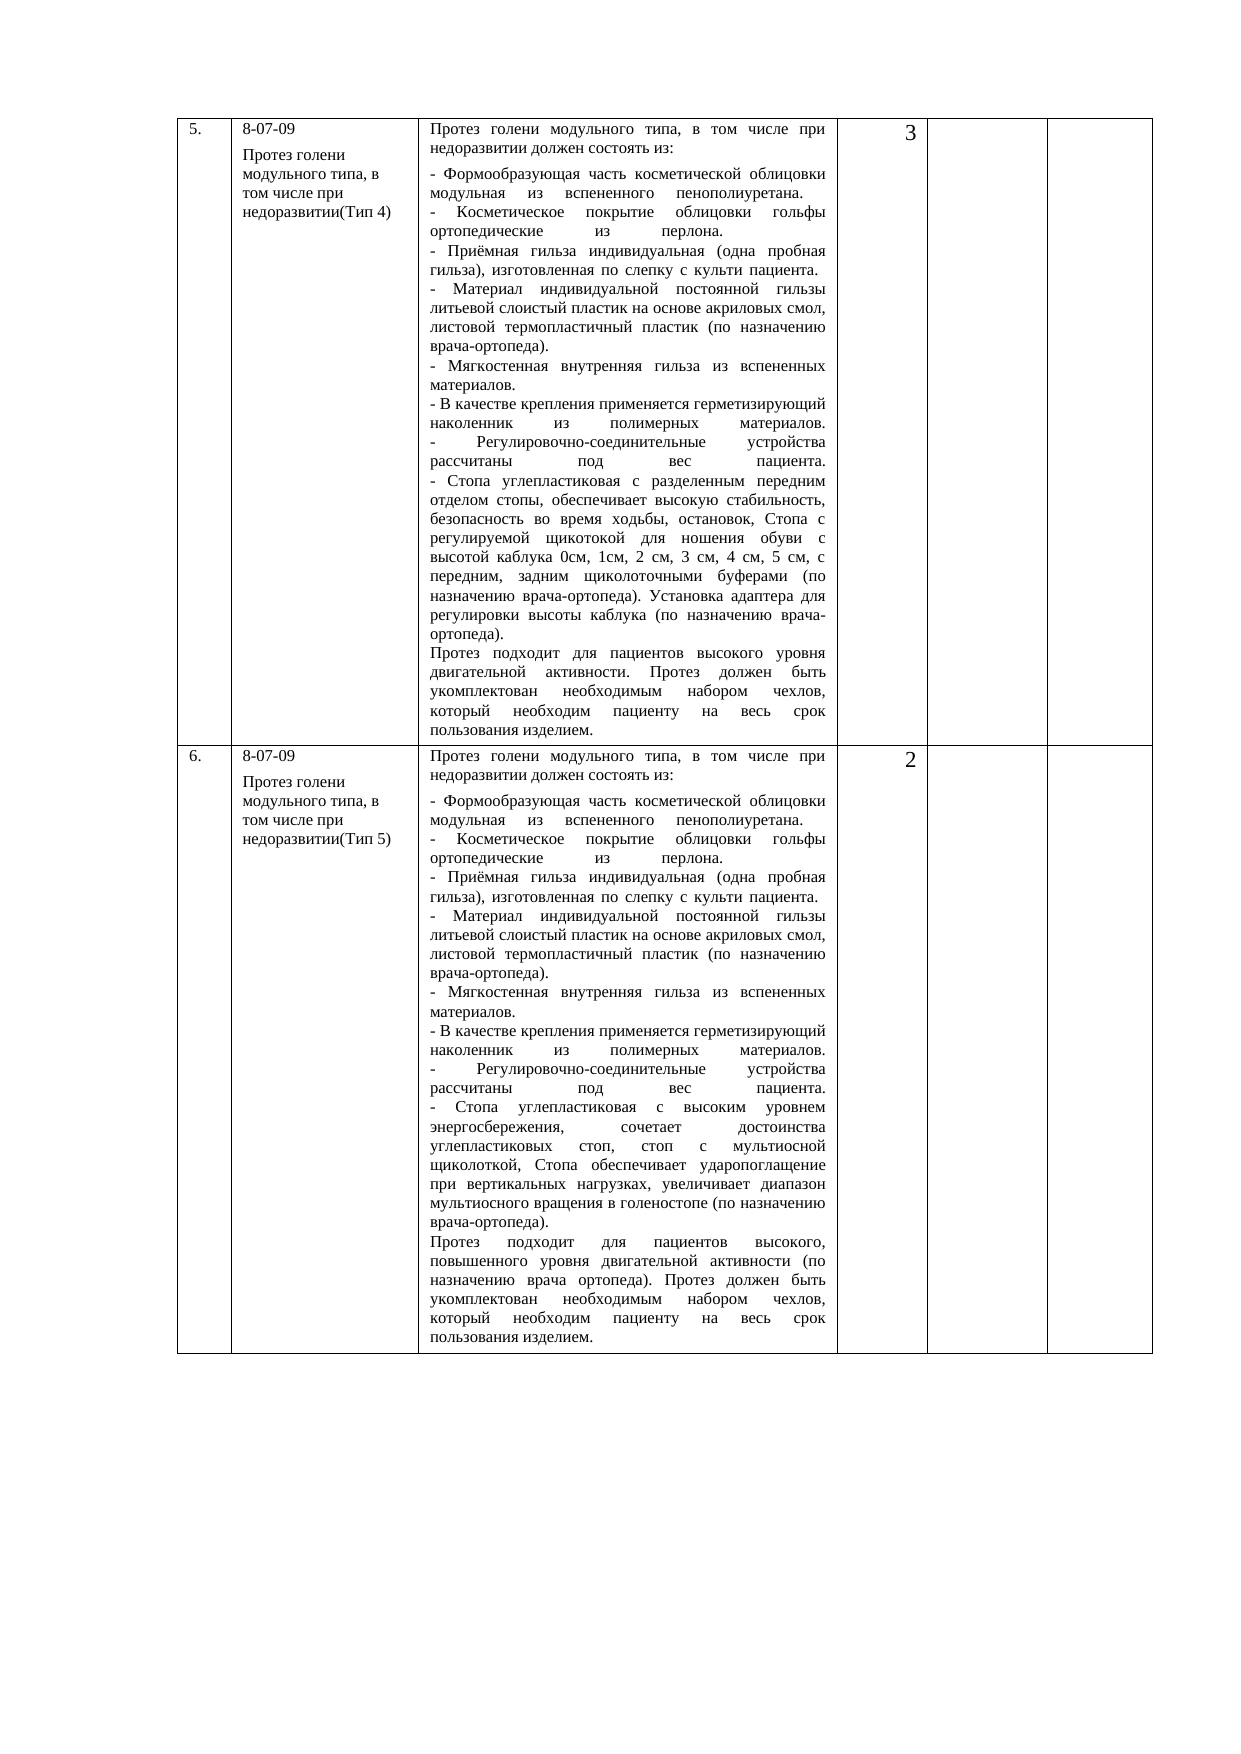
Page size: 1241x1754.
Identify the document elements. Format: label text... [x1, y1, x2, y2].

table_cell [928, 119, 1047, 745]
table_cell 5. [178, 119, 231, 745]
table_cell [1048, 119, 1152, 745]
table_cell 3 [838, 119, 927, 745]
table_cell 8-07-09 Протез голени модульного типа, в том числе при недоразвитии(Тип 4) [232, 119, 418, 745]
table_cell Протез голени модульного типа, в том числе при недоразвитии должен состоять из: - Формообразующая часть косметической облицовки модульная из вспененного пенополиуретана. - Косметическое покрытие облицовки гольфы ортопедические из перлона. - Приёмная гильза индивидуальная (одна пробная гильза), изготовленная по слепку с культи пациента. - Материал индивидуальной постоянной гильзы литьевой слоистый пластик на основе акриловых смол, листовой термопластичный пластик (по назначению врача-ортопеда). - Мягкостенная внутренняя гильза из вспененных материалов. - В качестве крепления применяется герметизирующий наколенник из полимерных материалов. - Регулировочно-соединительные устройства рассчитаны под вес пациента. - Стопа углепластиковая с разделенным передним отделом стопы, обеспечивает высокую стабильность, безопасность во время ходьбы, остановок, Стопа с регулируемой щикотокой для ношения обуви с высотой каблука 0см, 1см, 2 см, 3 см, 4 см, 5 см, с передним, задним щиколоточными буферами (по назначению врача-ортопеда). Установка адаптера для регулировки высоты каблука (по назначению врача-ортопеда). Протез подходит для пациентов высокого уровня двигательной активности. Протез должен быть укомплектован необходимым набором чехлов, который необходим пациенту на весь срок пользования изделием. [419, 119, 837, 745]
table_cell [928, 746, 1047, 1353]
table_cell 2 [838, 746, 927, 1353]
table_cell 6. [178, 746, 231, 1353]
table_cell [1048, 746, 1152, 1353]
table_cell Протез голени модульного типа, в том числе при недоразвитии должен состоять из: - Формообразующая часть косметической облицовки модульная из вспененного пенополиуретана. - Косметическое покрытие облицовки гольфы ортопедические из перлона. - Приёмная гильза индивидуальная (одна пробная гильза), изготовленная по слепку с культи пациента. - Материал индивидуальной постоянной гильзы литьевой слоистый пластик на основе акриловых смол, листовой термопластичный пластик (по назначению врача-ортопеда). - Мягкостенная внутренняя гильза из вспененных материалов. - В качестве крепления применяется герметизирующий наколенник из полимерных материалов. - Регулировочно-соединительные устройства рассчитаны под вес пациента. - Стопа углепластиковая с высоким уровнем энергосбережения, сочетает достоинства углепластиковых стоп, стоп с мультиосной щиколоткой, Стопа обеспечивает ударопоглащение при вертикальных нагрузках, увеличивает диапазон мультиосного вращения в голеностопе (по назначению врача-ортопеда). Протез подходит для пациентов высокого, повышенного уровня двигательной активности (по назначению врача ортопеда). Протез должен быть укомплектован необходимым набором чехлов, который необходим пациенту на весь срок пользования изделием. [419, 746, 837, 1353]
table_cell 8-07-09 Протез голени модульного типа, в том числе при недоразвитии(Тип 5) [232, 746, 418, 1353]
